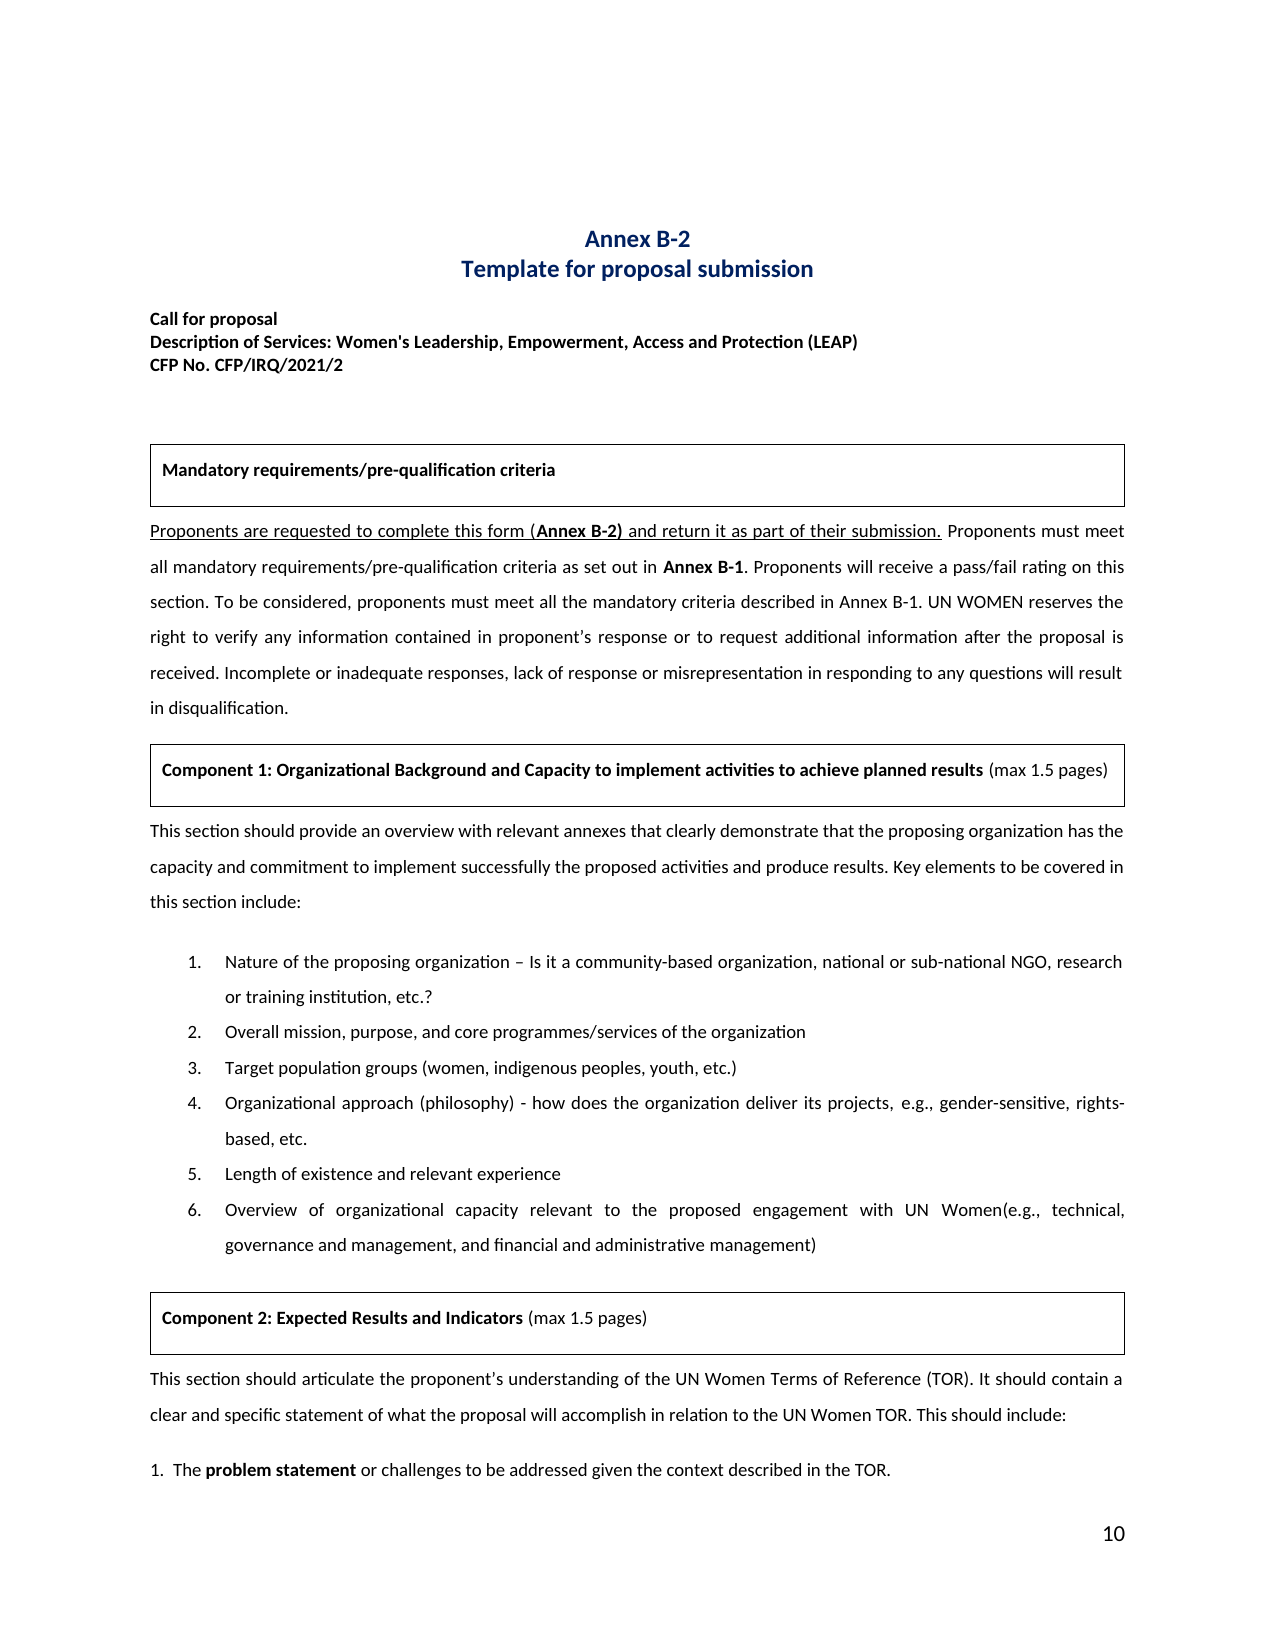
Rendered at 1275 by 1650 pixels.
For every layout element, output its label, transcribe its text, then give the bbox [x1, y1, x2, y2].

text Template for proposal submission [150, 253, 1125, 284]
text Description of Services: Women's Leadership, Empowerment, Access and Protection (LEAP) [150, 330, 1125, 353]
text Call for proposal [150, 307, 1125, 330]
list Overall mission, purpose, and core programmes/services of the organization [187, 1009, 1125, 1044]
text CFP No. CFP/IRQ/2021/2 [150, 353, 1125, 376]
list The problem statement or challenges to be addressed given the context described in the TOR. [150, 1451, 1125, 1482]
text Proponents are requested to complete this form (Annex B-2) and return it as part of their submission. Proponents must meet all mandatory requirements/pre-qualification criteria as set out in Annex B-1. Proponents will receive a pass/fail rating on this section. To be considered, proponents must meet all the mandatory criteria described in Annex B-1. UN WOMEN reserves the right to verify any information contained in proponent’s response or to request additional information after the proposal is received. Incomplete or inadequate responses, lack of response or misrepresentation in responding to any questions will result in disqualification. [150, 507, 1125, 719]
list Length of existence and relevant experience [187, 1151, 1125, 1186]
text This section should provide an overview with relevant annexes that clearly demonstrate that the proposing organization has the capacity and commitment to implement successfully the proposed activities and produce results. Key elements to be covered in this section include: [150, 807, 1125, 913]
table_header Component 1: Organizational Background and Capacity to implement activities to achieve planned results (max 1.5 pages) [151, 745, 1124, 806]
text This section should articulate the proponent’s understanding of the UN Women Terms of Reference (TOR). It should contain a clear and specific statement of what the proposal will accomplish in relation to the UN Women TOR. This should include: [150, 1355, 1125, 1426]
list Organizational approach (philosophy) - how does the organization deliver its projects, e.g., gender-sensitive, rights-based, etc. [187, 1080, 1125, 1151]
table_header Component 2: Expected Results and Indicators (max 1.5 pages) [151, 1293, 1124, 1354]
list Target population groups (women, indigenous peoples, youth, etc.) [187, 1044, 1125, 1080]
table_header Mandatory requirements/pre-qualification criteria [151, 445, 1124, 506]
list Overview of organizational capacity relevant to the proposed engagement with UN Women (e.g., technical, governance and management, and financial and administrative management) [187, 1186, 1125, 1257]
text Annex B-2 [150, 223, 1125, 253]
list Nature of the proposing organization – Is it a community-based organization, national or sub-national NGO, research or training institution, etc.? [187, 938, 1125, 1009]
